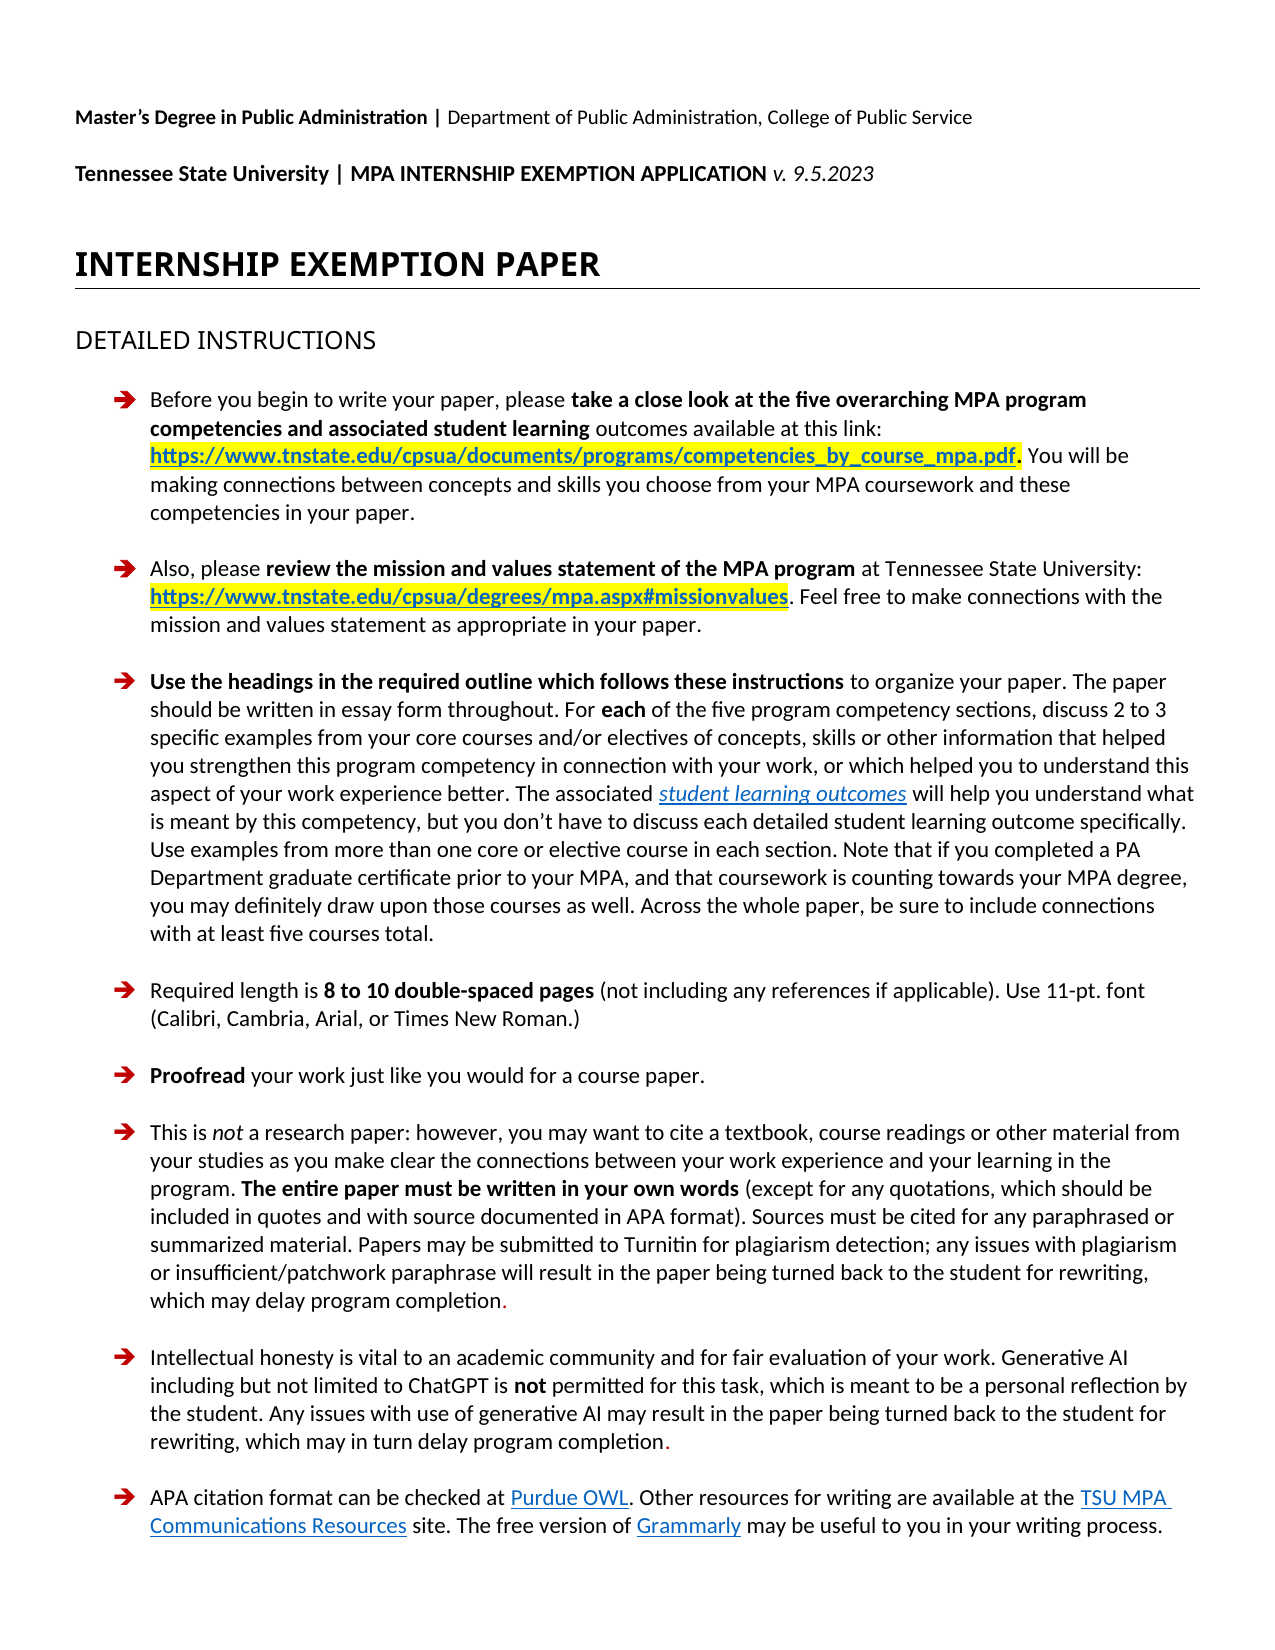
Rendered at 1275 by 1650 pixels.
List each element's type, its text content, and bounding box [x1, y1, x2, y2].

subtitle DETAILED INSTRUCTIONS [75, 322, 1200, 356]
list APA citation format can be checked at Purdue OWL. Other resources for writing are available at the TSU MPA Communications Resources site. The free version of Grammarly may be useful to you in your writing process. [112, 1483, 1200, 1539]
subtitle INTERNSHIP EXEMPTION PAPER [75, 241, 1200, 288]
list Required length is 8 to 10 double-spaced pages (not including any references if applicable). Use 11-pt. font (Calibri, Cambria, Arial, or Times New Roman.) [112, 976, 1200, 1061]
list Also, please review the mission and values statement of the MPA program at Tennessee State University: https://www.tnstate.edu/cpsua/degrees/mpa.aspx#missionvalues. Feel free to make connections with the mission and values statement as appropriate in your paper. [112, 554, 1200, 667]
list Before you begin to write your paper, please take a close look at the five overarching MPA program competencies and associated student learning outcomes available at this link: https://www.tnstate.edu/cpsua/documents/programs/competencies_by_course_mpa.pdf. You will be making connections between concepts and skills you choose from your MPA coursework and these competencies in your paper. [112, 386, 1200, 554]
list This is not a research paper: however, you may want to cite a textbook, course readings or other material from your studies as you make clear the connections between your work experience and your learning in the program. The entire paper must be written in your own words (except for any quotations, which should be included in quotes and with source documented in APA format). Sources must be cited for any paraphrased or summarized material. Papers may be submitted to Turnitin for plagiarism detection; any issues with plagiarism or insufficient/patchwork paraphrase will result in the paper being turned back to the student for rewriting, which may delay program completion. [112, 1118, 1200, 1343]
list Proofread your work just like you would for a course paper. [112, 1061, 1200, 1118]
list Intellectual honesty is vital to an academic community and for fair evaluation of your work. Generative AI including but not limited to ChatGPT is not permitted for this task, which is meant to be a personal reflection by the student. Any issues with use of generative AI may result in the paper being turned back to the student for rewriting, which may in turn delay program completion. [112, 1343, 1200, 1483]
list Use the headings in the required outline which follows these instructions to organize your paper. The paper should be written in essay form throughout. For each of the five program competency sections, discuss 2 to 3 specific examples from your core courses and/or electives of concepts, skills or other information that helped you strengthen this program competency in connection with your work, or which helped you to understand this aspect of your work experience better. The associated student learning outcomes will help you understand what is meant by this competency, but you don’t have to discuss each detailed student learning outcome specifically. Use examples from more than one core or elective course in each section. Note that if you completed a PA Department graduate certificate prior to your MPA, and that coursework is counting towards your MPA degree, you may definitely draw upon those courses as well. Across the whole paper, be sure to include connections with at least five courses total. [112, 667, 1200, 976]
